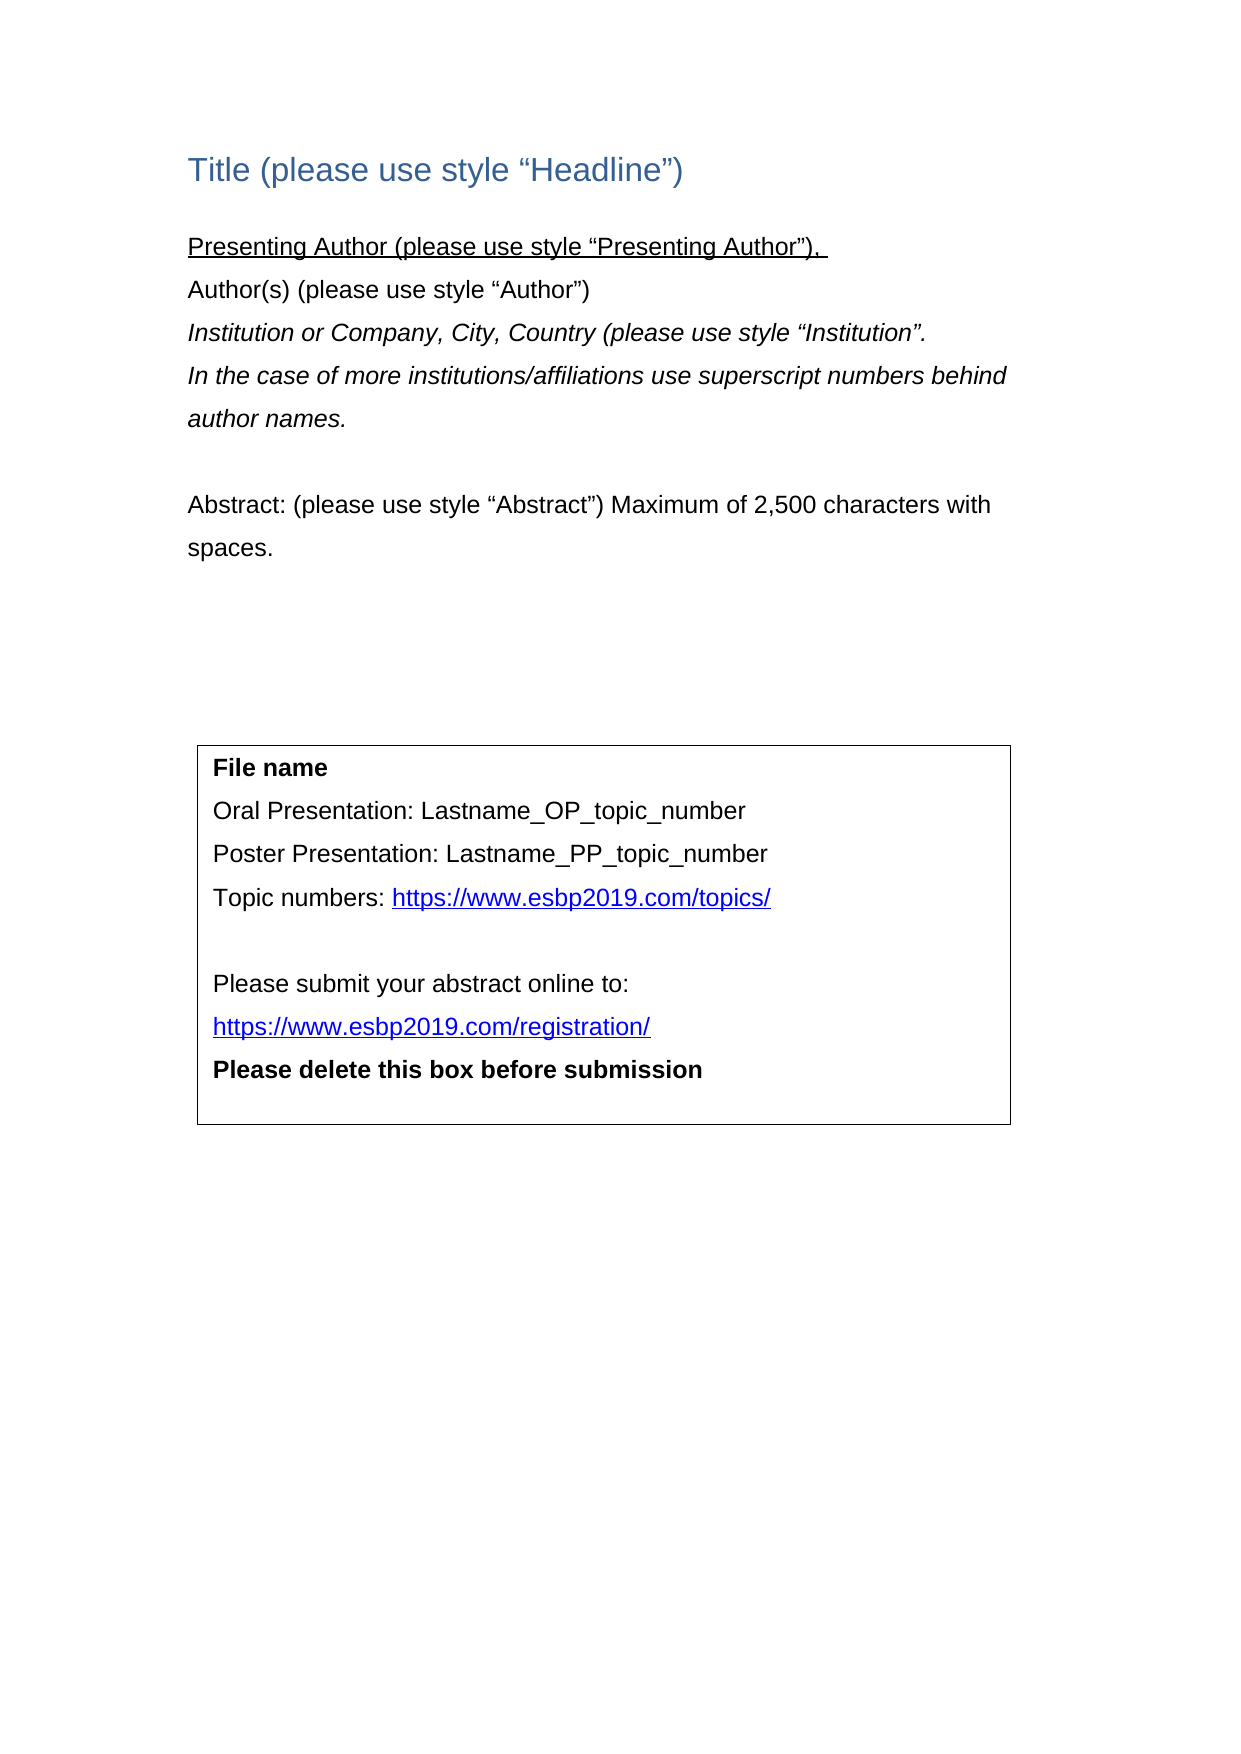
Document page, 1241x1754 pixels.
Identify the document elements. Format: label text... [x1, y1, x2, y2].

text Author(s) (please use style “Author”) [187, 275, 1053, 303]
text In the case of more institutions/affiliations use superscript numbers behind author names. [187, 361, 1053, 433]
text Institution or Company, City, Country (please use style “Institution”. [187, 318, 1053, 347]
text Title (please use style “Headline”) [187, 150, 1053, 188]
text Presenting Author (please use style “Presenting Author”), [187, 232, 1053, 260]
text Abstract: (please use style “Abstract”) Maximum of 2,500 characters with spaces. [187, 490, 1053, 562]
